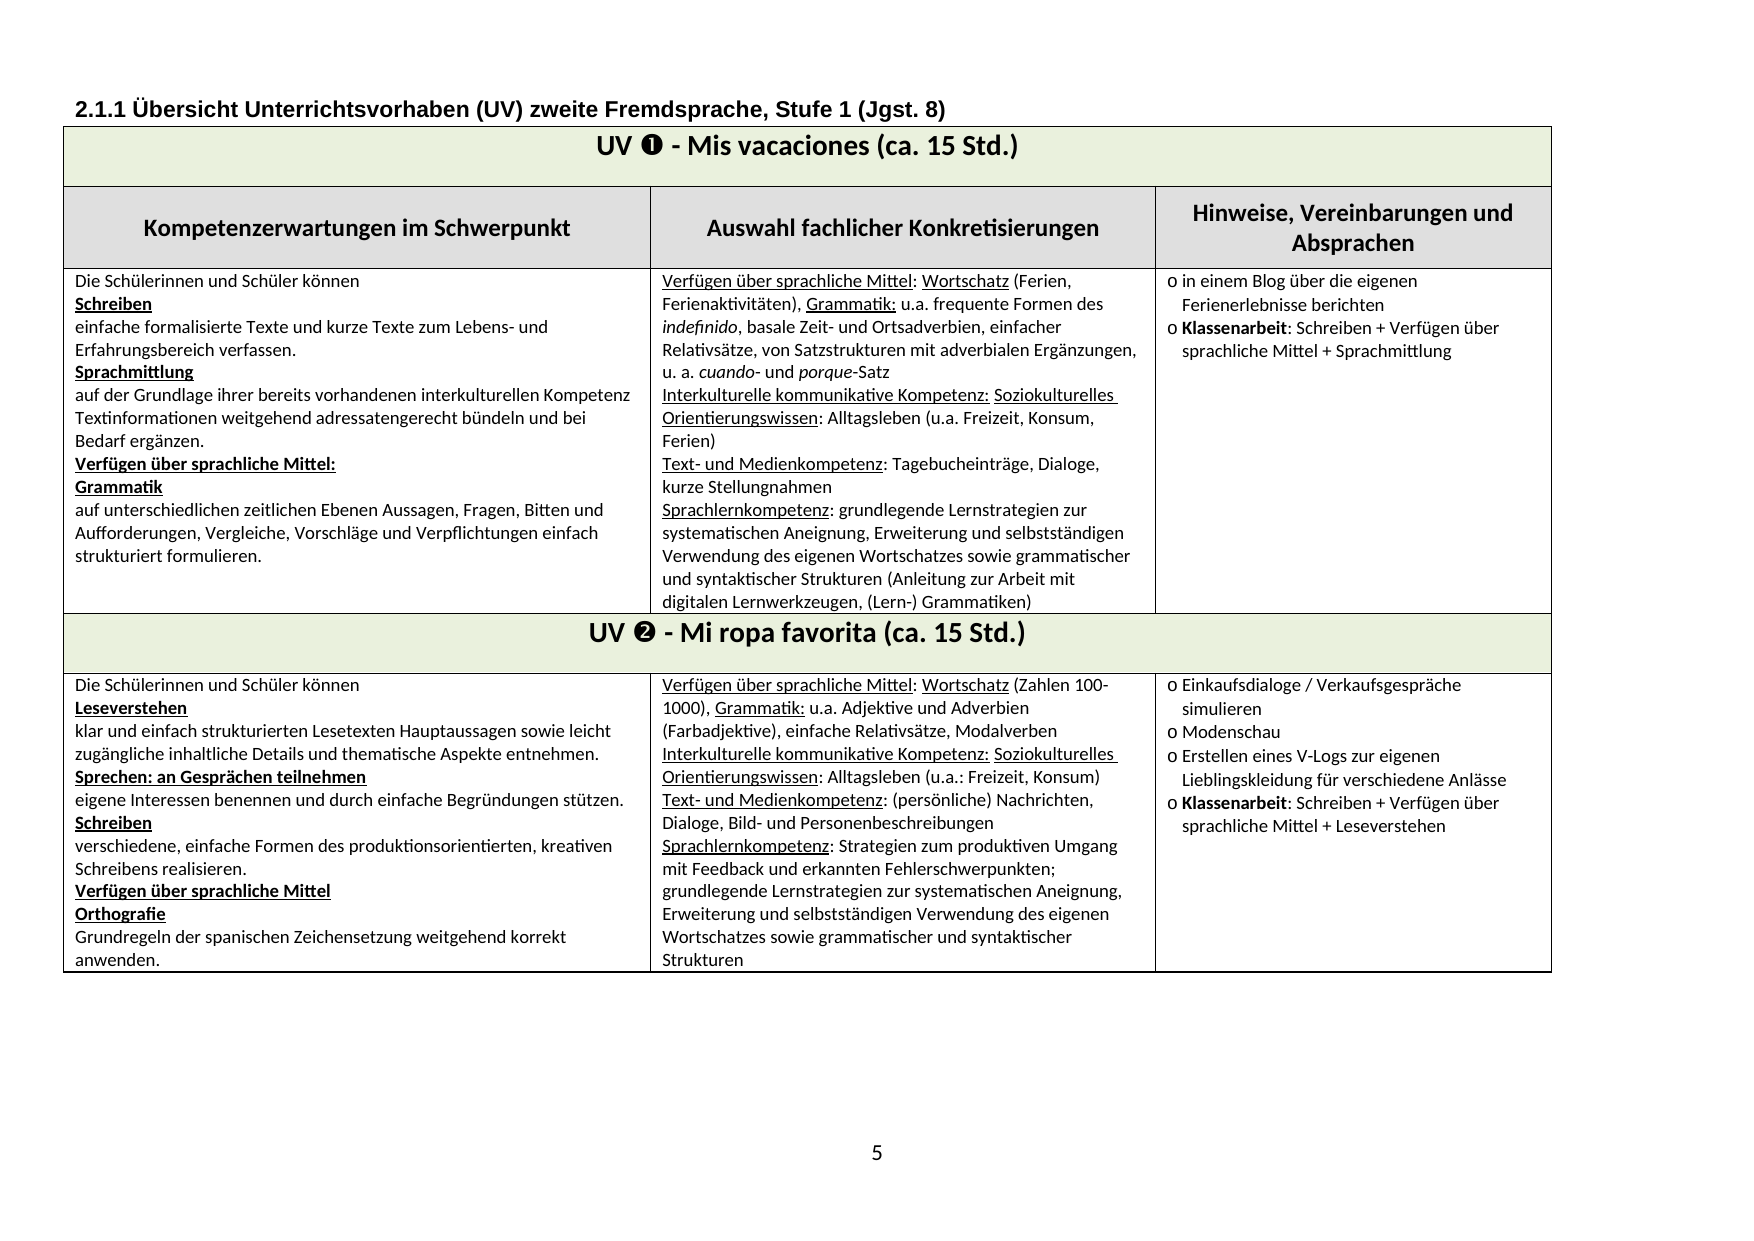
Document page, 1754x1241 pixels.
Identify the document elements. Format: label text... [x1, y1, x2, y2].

table_cell Die Schülerinnen und Schüler können Leseverstehen klar und einfach strukturierten Lesetexten Hauptaussagen sowie leicht zugängliche inhaltliche Details und thematische Aspekte entnehmen. Sprechen: an Gesprächen teilnehmen eigene Interessen benennen und durch einfache Begründungen stützen. Schreiben verschiedene, einfache Formen des produktionsorientierten, kreativen Schreibens realisieren. Verfügen über sprachliche Mittel Orthografie Grundregeln der spanischen Zeichensetzung weitgehend korrekt anwenden. [64, 674, 650, 971]
table_cell Hinweise, Vereinbarungen und Absprachen [1156, 187, 1551, 268]
table_cell Kompetenzerwartungen im Schwerpunkt [64, 187, 650, 268]
table_cell Verfügen über sprachliche Mittel: Wortschatz (Zahlen 100-1000), Grammatik: u.a. Adjektive und Adverbien (Farbadjektive), einfache Relativsätze, Modalverben Interkulturelle kommunikative Kompetenz: Soziokulturelles Orientierungswissen: Alltagsleben (u.a.: Freizeit, Konsum) Text- und Medienkompetenz: (persönliche) Nachrichten, Dialoge, Bild- und Personenbeschreibungen Sprachlernkompetenz: Strategien zum produktiven Umgang mit Feedback und erkannten Fehlerschwerpunkten; grundlegende Lernstrategien zur systematischen Aneignung, Erweiterung und selbstständigen Verwendung des eigenen Wortschatzes sowie grammatischer und syntaktischer Strukturen [651, 674, 1155, 971]
subtitle 2.1.1 Übersicht Unterrichtsvorhaben (UV) zweite Fremdsprache, Stufe 1 (Jgst. 8) [75, 96, 1679, 122]
table_cell UV - Mi ropa favorita (ca. 15 Std.) [64, 614, 1551, 672]
table_cell Verfügen über sprachliche Mittel: Wortschatz (Ferien, Ferienaktivitäten), Grammatik: u.a. frequente Formen des indefinido, basale Zeit- und Ortsadverbien, einfacher Relativsätze, von Satzstrukturen mit adverbialen Ergänzungen, u. a. cuando- und porque-Satz Interkulturelle kommunikative Kompetenz: Soziokulturelles Orientierungswissen: Alltagsleben (u.a. Freizeit, Konsum, Ferien) Text- und Medienkompetenz: Tagebucheinträge, Dialoge, kurze Stellungnahmen Sprachlernkompetenz: grundlegende Lernstrategien zur systematischen Aneignung, Erweiterung und selbstständigen Verwendung des eigenen Wortschatzes sowie grammatischer und syntaktischer Strukturen (Anleitung zur Arbeit mit digitalen Lernwerkzeugen, (Lern-) Grammatiken) [651, 269, 1155, 613]
table_cell in einem Blog über die eigenen Ferienerlebnisse berichten Klassenarbeit: Schreiben + Verfügen über sprachliche Mittel + Sprachmittlung [1156, 269, 1551, 613]
table_cell Einkaufsdialoge / Verkaufsgespräche simulieren Modenschau Erstellen eines V-Logs zur eigenen Lieblingskleidung für verschiedene Anlässe Klassenarbeit: Schreiben + Verfügen über sprachliche Mittel + Leseverstehen [1156, 674, 1551, 971]
table_header UV - Mis vacaciones (ca. 15 Std.) [64, 127, 1551, 186]
table_cell Auswahl fachlicher Konkretisierungen [651, 187, 1155, 268]
table_cell Die Schülerinnen und Schüler können Schreiben einfache formalisierte Texte und kurze Texte zum Lebens- und Erfahrungsbereich verfassen. Sprachmittlung auf der Grundlage ihrer bereits vorhandenen interkulturellen Kompetenz Textinformationen weitgehend adressatengerecht bündeln und bei Bedarf ergänzen. Verfügen über sprachliche Mittel: Grammatik auf unterschiedlichen zeitlichen Ebenen Aussagen, Fragen, Bitten und Aufforderungen, Vergleiche, Vorschläge und Verpflichtungen einfach strukturiert formulieren. [64, 269, 650, 613]
